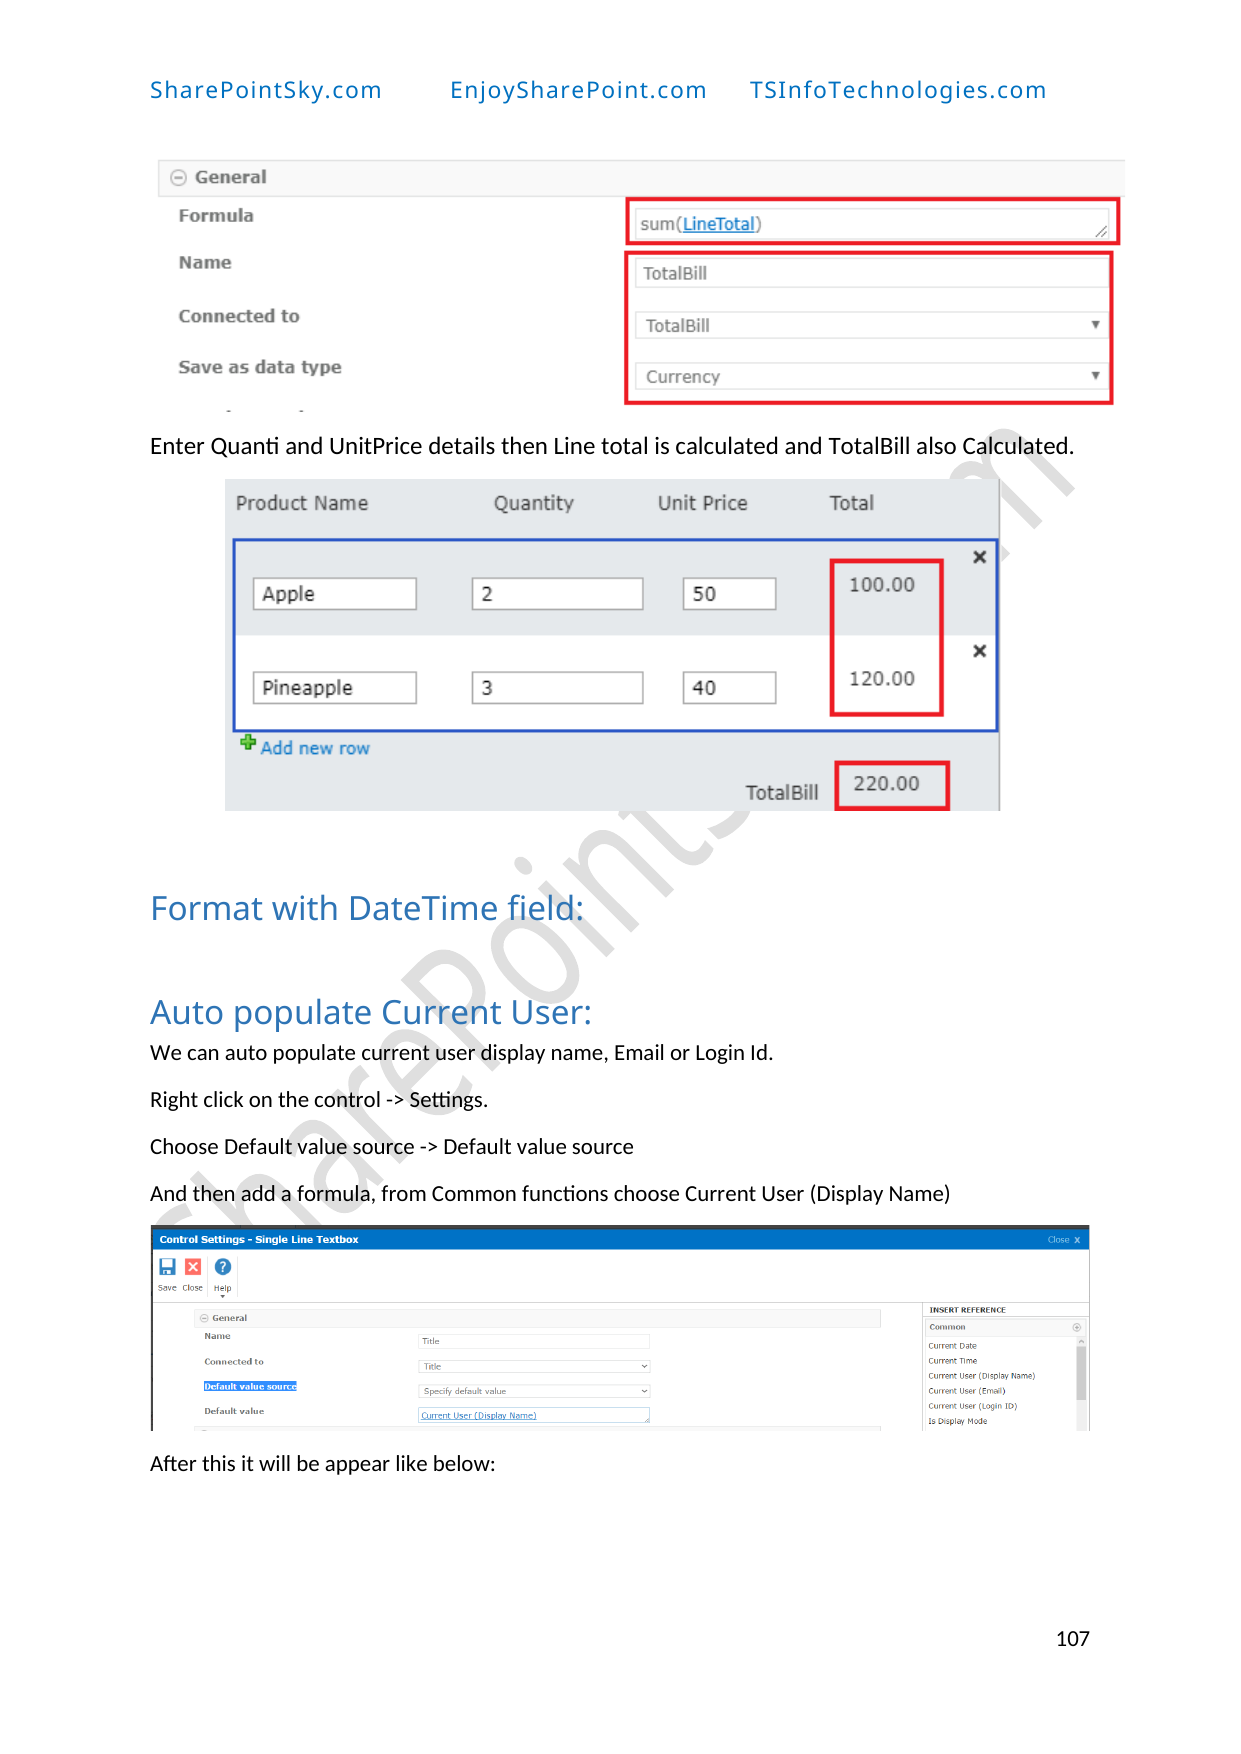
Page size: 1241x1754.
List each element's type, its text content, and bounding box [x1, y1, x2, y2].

text Enter Quanti and UnitPrice details then Line total is calculated and TotalBill also Calculated. [150, 430, 1090, 461]
text Choose Default value source -> Default value source [150, 1132, 1090, 1160]
text And then add a formula, from Common functions choose Current User (Display Name) [150, 1179, 1090, 1207]
text We can auto populate current user display name, Email or Login Id. [150, 1038, 1090, 1066]
picture [150, 1225, 1090, 1431]
subtitle Auto populate Current User: [150, 989, 1090, 1034]
text After this it will be appear like below: [150, 1449, 1090, 1477]
text Right click on the control -> Settings. [150, 1085, 1090, 1113]
picture [225, 479, 1002, 811]
picture [150, 150, 1125, 412]
subtitle Format with DateTime field: [150, 885, 1090, 930]
